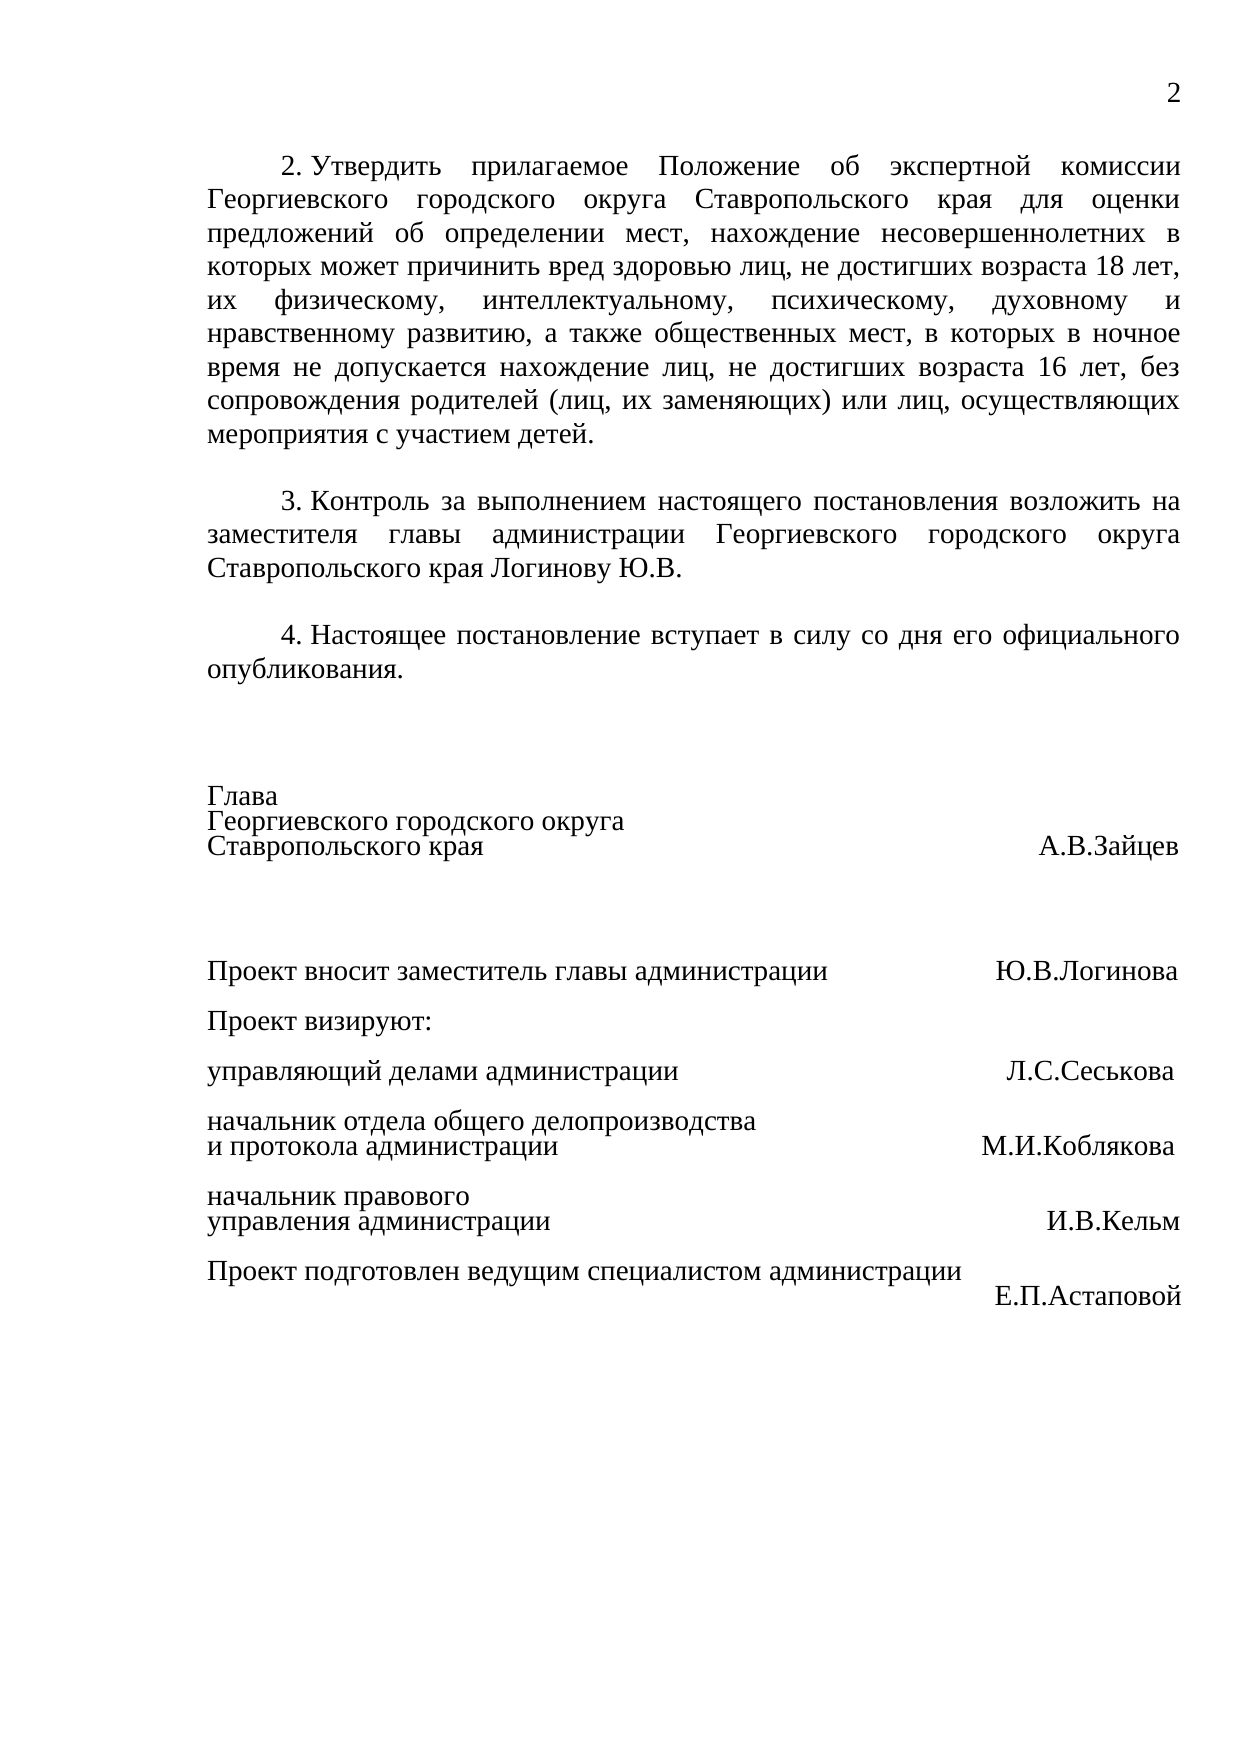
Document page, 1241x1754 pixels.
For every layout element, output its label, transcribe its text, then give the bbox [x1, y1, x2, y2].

text Е.П.Астаповой [207, 1285, 1183, 1310]
text начальник правового [207, 1185, 1208, 1210]
text Проект вносит заместитель главы администрации Ю.В.Логинова [207, 960, 1181, 985]
list Контроль за выполнением настоящего постановления возложить на заместителя главы администрации Георгиевского городского округа Ставропольского края Логинову Ю.В. [207, 483, 1181, 584]
text управления администрации И.В.Кельм [207, 1210, 1181, 1235]
text Проект подготовлен ведущим специалистом администрации [207, 1260, 1183, 1285]
text начальник отдела общего делопроизводства [207, 1110, 1181, 1135]
text и протокола администрации М.И.Коблякова [207, 1135, 1181, 1160]
text Глава [207, 785, 1181, 810]
list Утвердить прилагаемое Положение об экспертной комиссии Георгиевского городского округа Ставропольского края для оценки предложений об определении мест, нахождение несовершеннолетних в которых может причинить вред здоровью лиц, не достигших возраста 18 лет, их физическому, интеллектуальному, психическому, духовному и нравственному развитию, а также общественных мест, в которых в ночное время не допускается нахождение лиц, не достигших возраста 16 лет, без сопровождения родителей (лиц, их заменяющих) или лиц, осуществляющих мероприятия с участием детей. [207, 148, 1181, 449]
text управляющий делами администрации Л.С.Сеськова [207, 1060, 1181, 1085]
list Настоящее постановление вступает в силу со дня его официального опубликования. [207, 617, 1181, 684]
text Ставропольского края А.В.Зайцев [207, 835, 1181, 860]
text Проект визируют: [207, 1010, 1181, 1035]
text Георгиевского городского округа [207, 810, 1181, 835]
